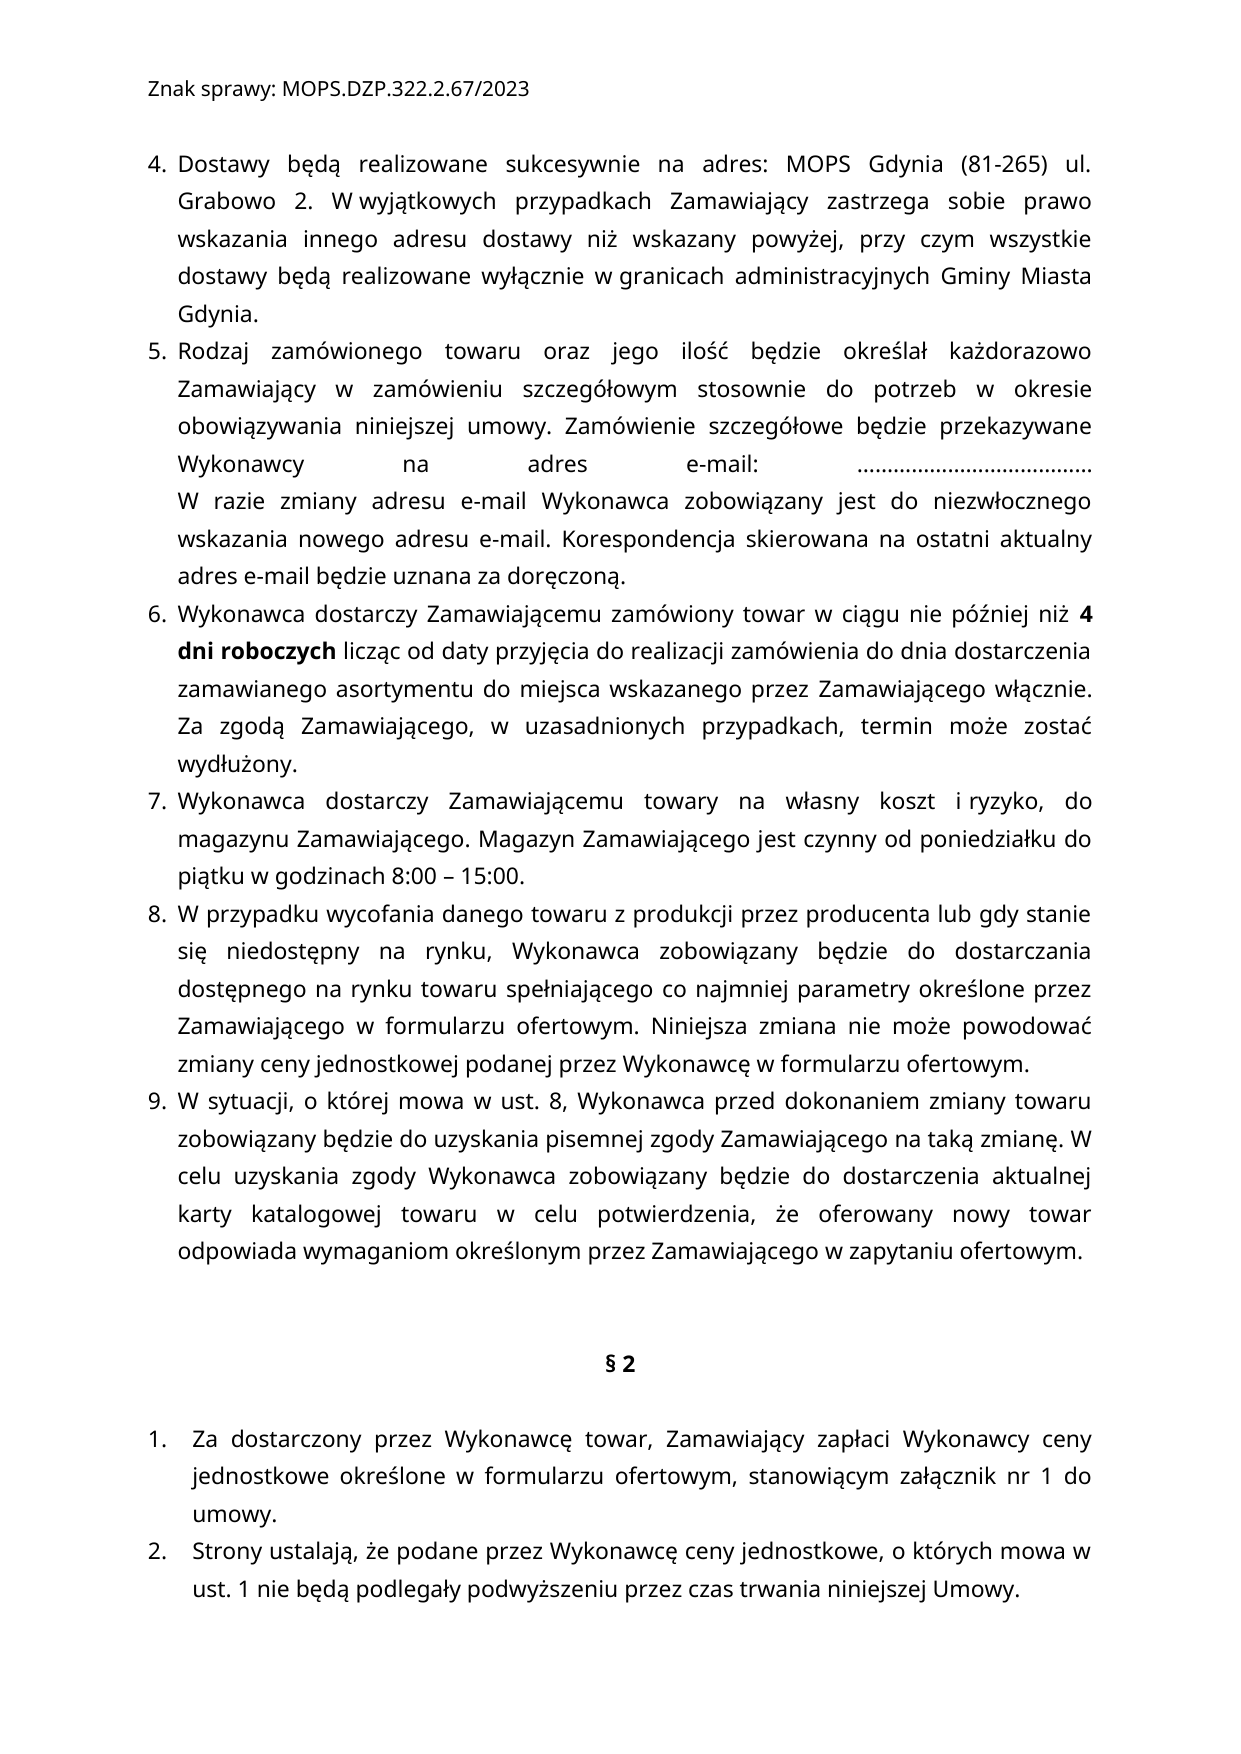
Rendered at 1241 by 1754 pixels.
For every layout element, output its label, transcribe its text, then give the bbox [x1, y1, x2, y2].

list Wykonawca dostarczy Zamawiającemu zamówiony towar w ciągu nie później niż 4 dni roboczych licząc od daty przyjęcia do realizacji zamówienia do dnia dostarczenia zamawianego asortymentu do miejsca wskazanego przez Zamawiającego włącznie. Za zgodą Zamawiającego, w uzasadnionych przypadkach, termin może zostać wydłużony. [148, 598, 1093, 779]
list W przypadku wycofania danego towaru z produkcji przez producenta lub gdy stanie się niedostępny na rynku, Wykonawca zobowiązany będzie do dostarczania dostępnego na rynku towaru spełniającego co najmniej parametry określone przez Zamawiającego w formularzu ofertowym. Niniejsza zmiana nie może powodować zmiany ceny jednostkowej podanej przez Wykonawcę w formularzu ofertowym. [148, 898, 1093, 1079]
list Dostawy będą realizowane sukcesywnie na adres: MOPS Gdynia (81-265) ul. Grabowo 2. W wyjątkowych przypadkach Zamawiający zastrzega sobie prawo wskazania innego adresu dostawy niż wskazany powyżej, przy czym wszystkie dostawy będą realizowane wyłącznie w granicach administracyjnych Gminy Miasta Gdynia. [148, 148, 1093, 329]
list Wykonawca dostarczy Zamawiającemu towary na własny koszt i ryzyko, do magazynu Zamawiającego. Magazyn Zamawiającego jest czynny od poniedziałku do piątku w godzinach 8:00 – 15:00. [148, 785, 1093, 891]
list Rodzaj zamówionego towaru oraz jego ilość będzie określał każdorazowo Zamawiający w zamówieniu szczegółowym stosownie do potrzeb w okresie obowiązywania niniejszej umowy. Zamówienie szczegółowe będzie przekazywane Wykonawcy na adres e-mail: ………………………………… W razie zmiany adresu e-mail Wykonawca zobowiązany jest do niezwłocznego wskazania nowego adresu e-mail. Korespondencja skierowana na ostatni aktualny adres e-mail będzie uznana za doręczoną. [148, 335, 1093, 591]
text § 2 [148, 1348, 1093, 1379]
list W sytuacji, o której mowa w ust. 8, Wykonawca przed dokonaniem zmiany towaru zobowiązany będzie do uzyskania pisemnej zgody Zamawiającego na taką zmianę. W celu uzyskania zgody Wykonawca zobowiązany będzie do dostarczenia aktualnej karty katalogowej towaru w celu potwierdzenia, że oferowany nowy towar odpowiada wymaganiom określonym przez Zamawiającego w zapytaniu ofertowym. [148, 1085, 1093, 1266]
list Strony ustalają, że podane przez Wykonawcę ceny jednostkowe, o których mowa w ust. 1 nie będą podlegały podwyższeniu przez czas trwania niniejszej Umowy. [148, 1535, 1093, 1604]
list Za dostarczony przez Wykonawcę towar, Zamawiający zapłaci Wykonawcy ceny jednostkowe określone w formularzu ofertowym, stanowiącym załącznik nr 1 do umowy. [148, 1423, 1093, 1529]
